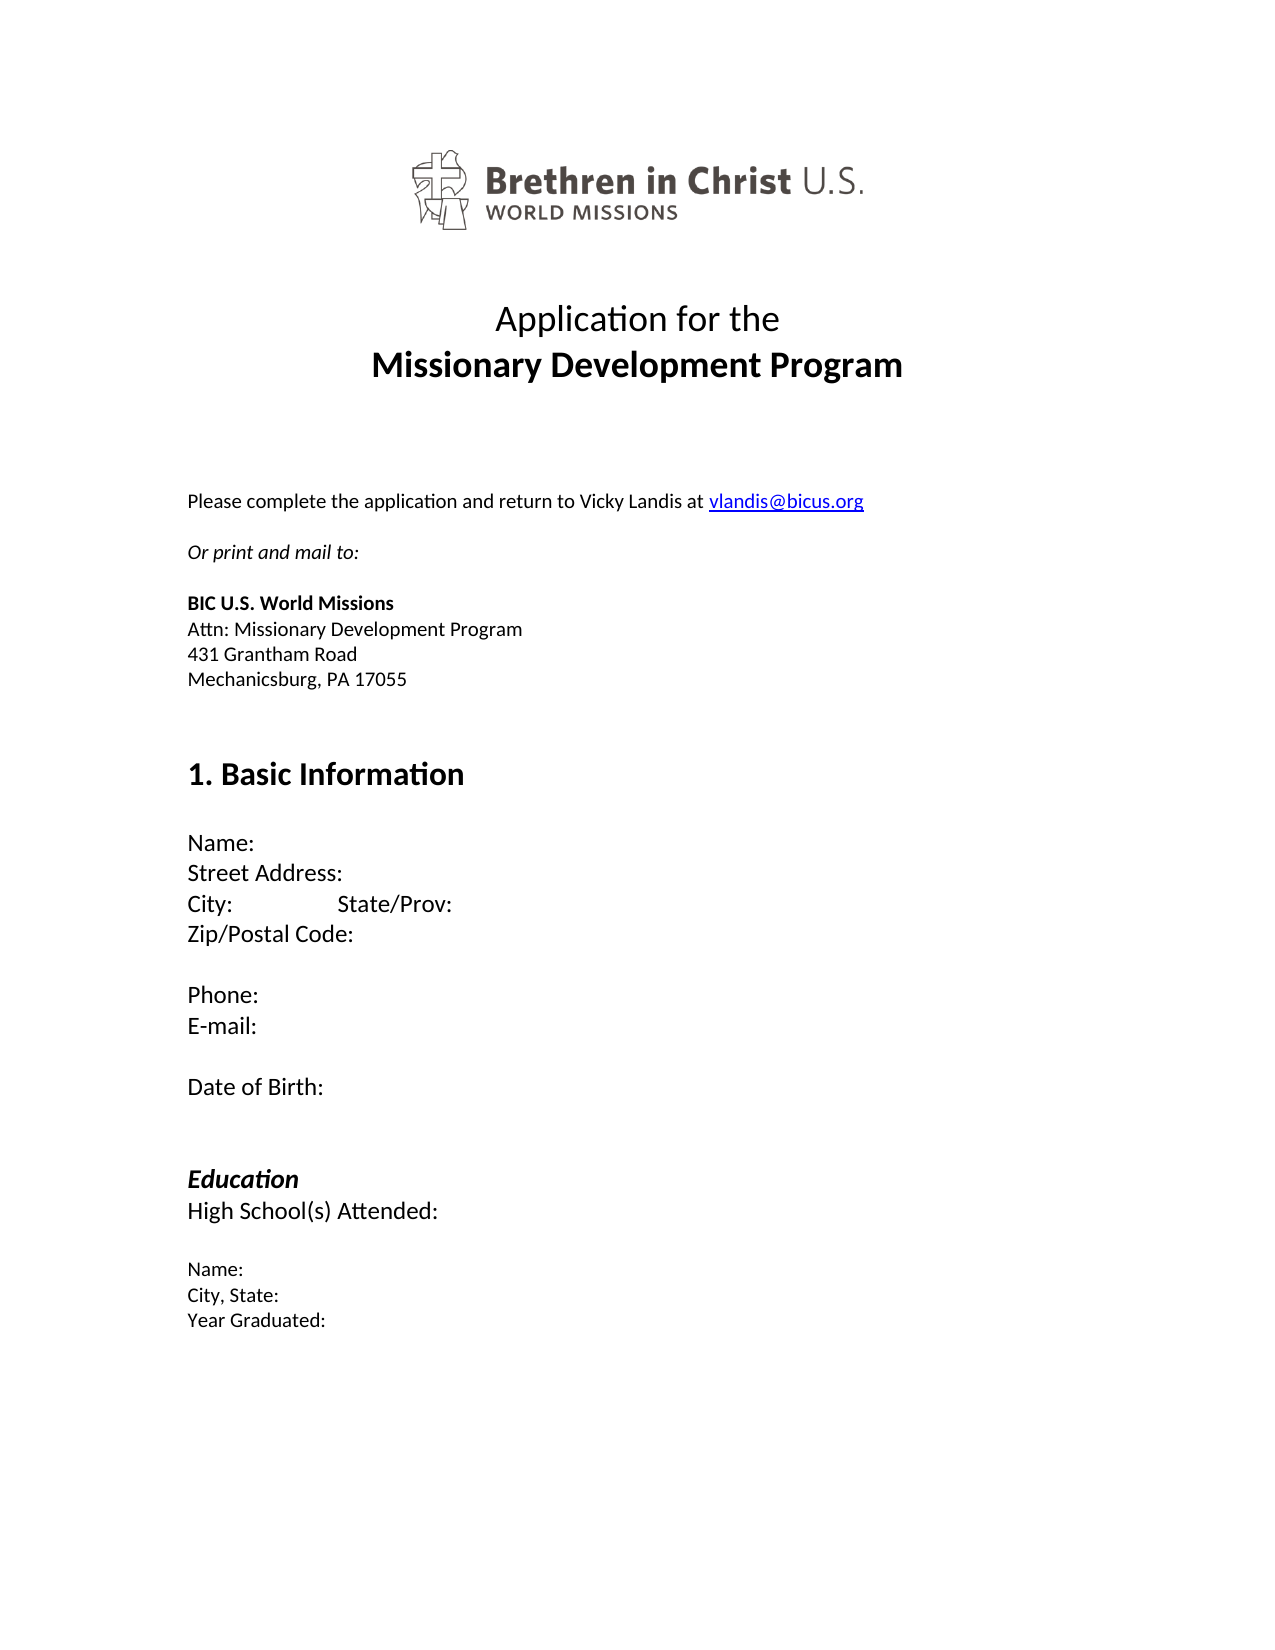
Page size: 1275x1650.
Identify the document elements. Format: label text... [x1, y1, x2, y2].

text Attn: Missionary Development Program [187, 616, 1087, 641]
text Date of Birth: [187, 1071, 1087, 1101]
text 431 Grantham Road [187, 641, 1087, 667]
text Application for the Missionary Development Program [187, 295, 1087, 387]
text Street Address: [187, 857, 1087, 888]
text High School(s) Attended: [187, 1196, 1087, 1226]
text Please complete the application and return to Vicky Landis at vlandis@bicus.org [187, 489, 1087, 514]
text City: State/Prov: [187, 888, 1087, 918]
text E-mail: [187, 1010, 1087, 1040]
text Phone: [187, 979, 1087, 1010]
text Name: [187, 1257, 1087, 1282]
text City, State: [187, 1282, 1087, 1307]
text BIC U.S. World Missions [187, 590, 1087, 616]
text Name: [187, 827, 1087, 857]
text Zip/Postal Code: [187, 918, 1087, 949]
text Mechanicsburg, PA 17055 [187, 667, 1087, 692]
text 1. Basic Information [187, 753, 1087, 794]
picture [412, 150, 863, 230]
text Education [187, 1162, 1087, 1196]
text Or print and mail to: [187, 539, 1087, 565]
text Year Graduated: [187, 1307, 1087, 1333]
